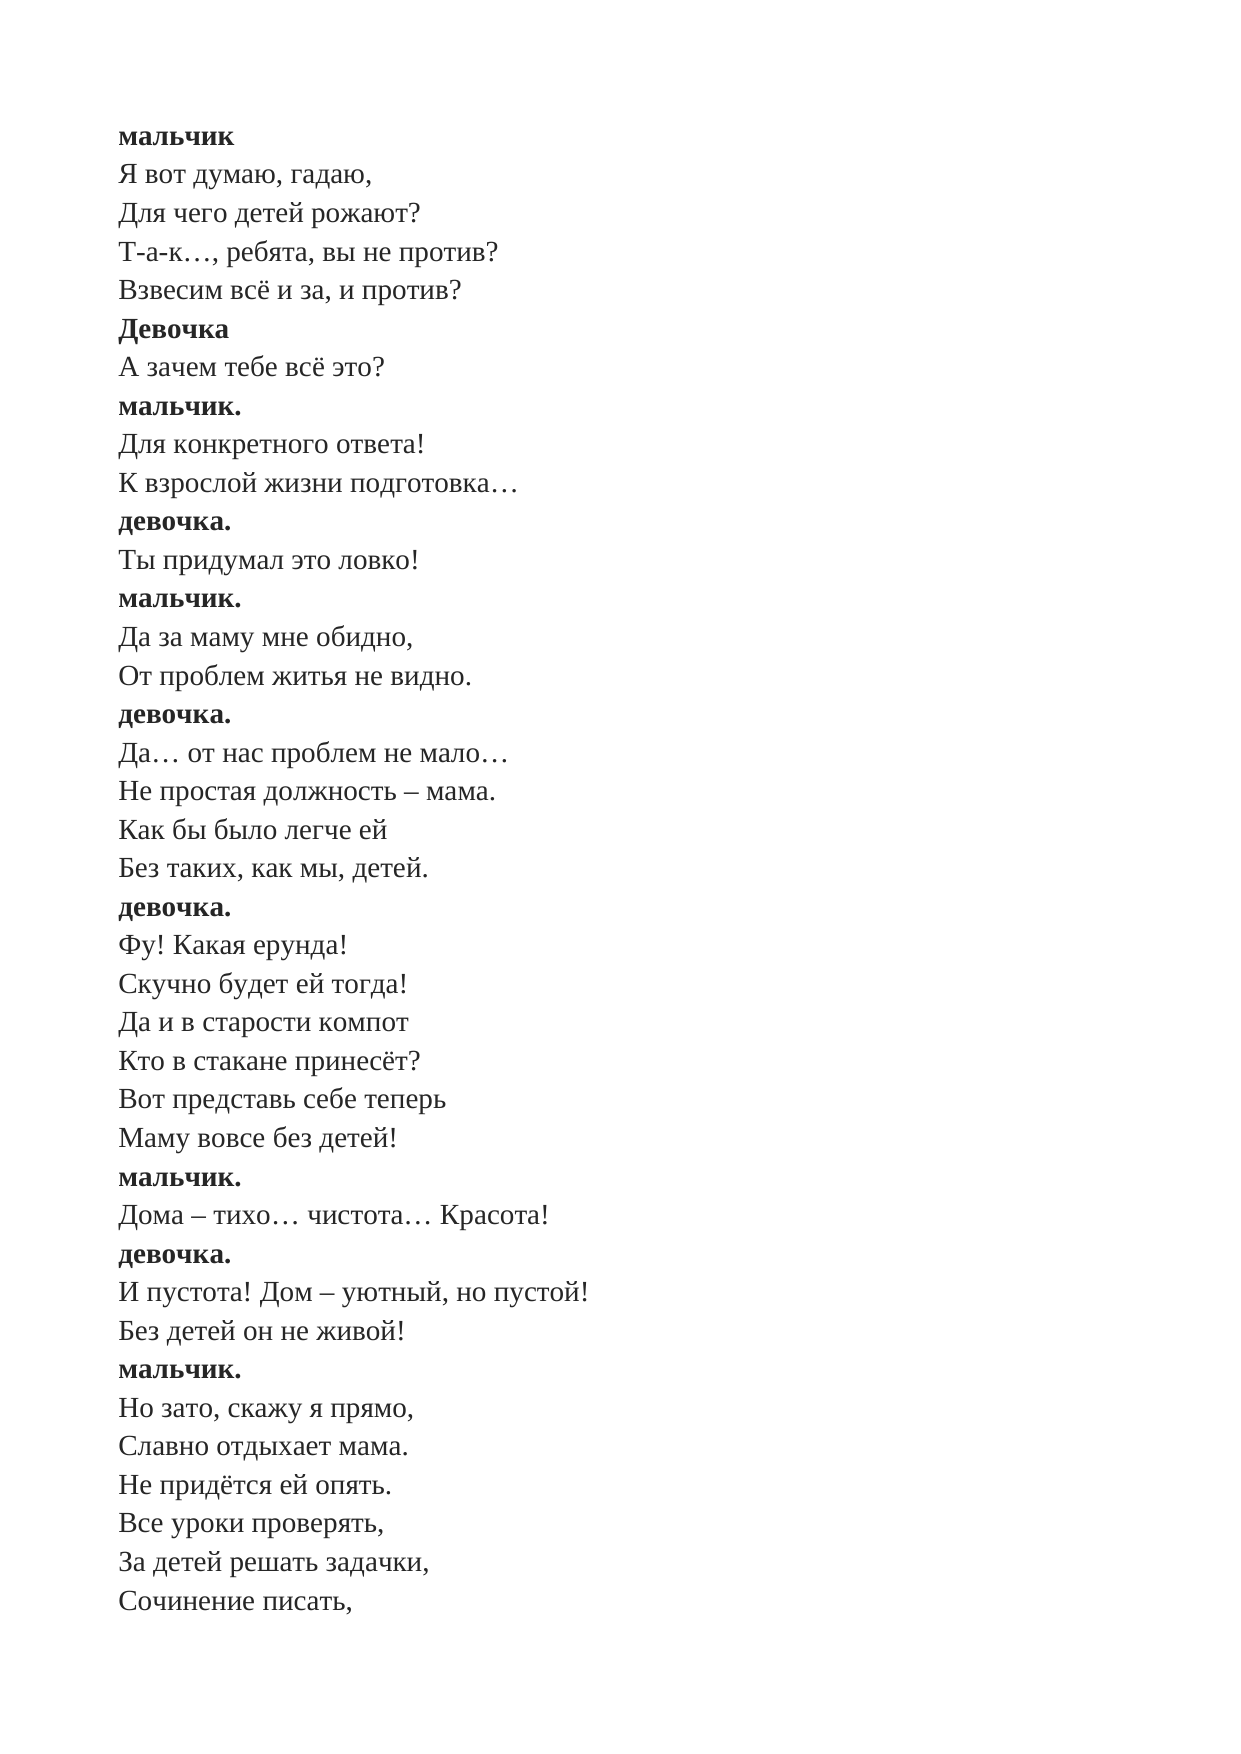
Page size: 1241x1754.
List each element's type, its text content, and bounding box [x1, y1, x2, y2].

text Я вот думаю, гадаю, [118, 157, 1122, 190]
text Т-а-к…, ребята, вы не против? [118, 234, 1122, 267]
text От проблем житья не видно. [118, 658, 1122, 691]
text Скучно будет ей тогда! [118, 966, 1122, 999]
text Для чего детей рожают? [118, 195, 1122, 229]
text Славно отдыхает мама. [118, 1428, 1122, 1462]
text мальчик. [118, 1351, 1122, 1385]
text К взрослой жизни подготовка… [118, 465, 1122, 498]
text Маму вовсе без детей! [118, 1120, 1122, 1154]
text мальчик. [118, 388, 1122, 421]
text Да и в старости компот [118, 1004, 1122, 1038]
text Кто в стакане принесёт? [118, 1043, 1122, 1077]
text Да… от нас проблем не мало… [118, 735, 1122, 768]
text Ты придумал это ловко! [118, 542, 1122, 576]
text Дома – тихо… чистота… Красота! [118, 1197, 1122, 1231]
text Фу! Какая ерунда! [118, 927, 1122, 961]
text Да за маму мне обидно, [118, 619, 1122, 653]
text мальчик. [118, 581, 1122, 614]
text Взвесим всё и за, и против? [118, 272, 1122, 306]
text Не простая должность – мама. [118, 773, 1122, 807]
text За детей решать задачки, [118, 1544, 1122, 1578]
text Не придётся ей опять. [118, 1467, 1122, 1501]
text мальчик. [118, 1159, 1122, 1192]
text девочка. [118, 889, 1122, 922]
text А зачем тебе всё это? [118, 349, 1122, 383]
text Все уроки проверять, [118, 1506, 1122, 1539]
text Для конкретного ответа! [118, 426, 1122, 460]
text Девочка [118, 311, 1122, 344]
text Вот представь себе теперь [118, 1082, 1122, 1115]
text девочка. [118, 503, 1122, 537]
text Без таких, как мы, детей. [118, 850, 1122, 884]
text Как бы было легче ей [118, 812, 1122, 845]
text Но зато, скажу я прямо, [118, 1390, 1122, 1423]
text Сочинение писать, [118, 1583, 1122, 1616]
text девочка. [118, 1236, 1122, 1269]
text И пустота! Дом – уютный, но пустой! [118, 1274, 1122, 1308]
text Без детей он не живой! [118, 1313, 1122, 1346]
text девочка. [118, 696, 1122, 730]
text мальчик [118, 118, 1122, 152]
